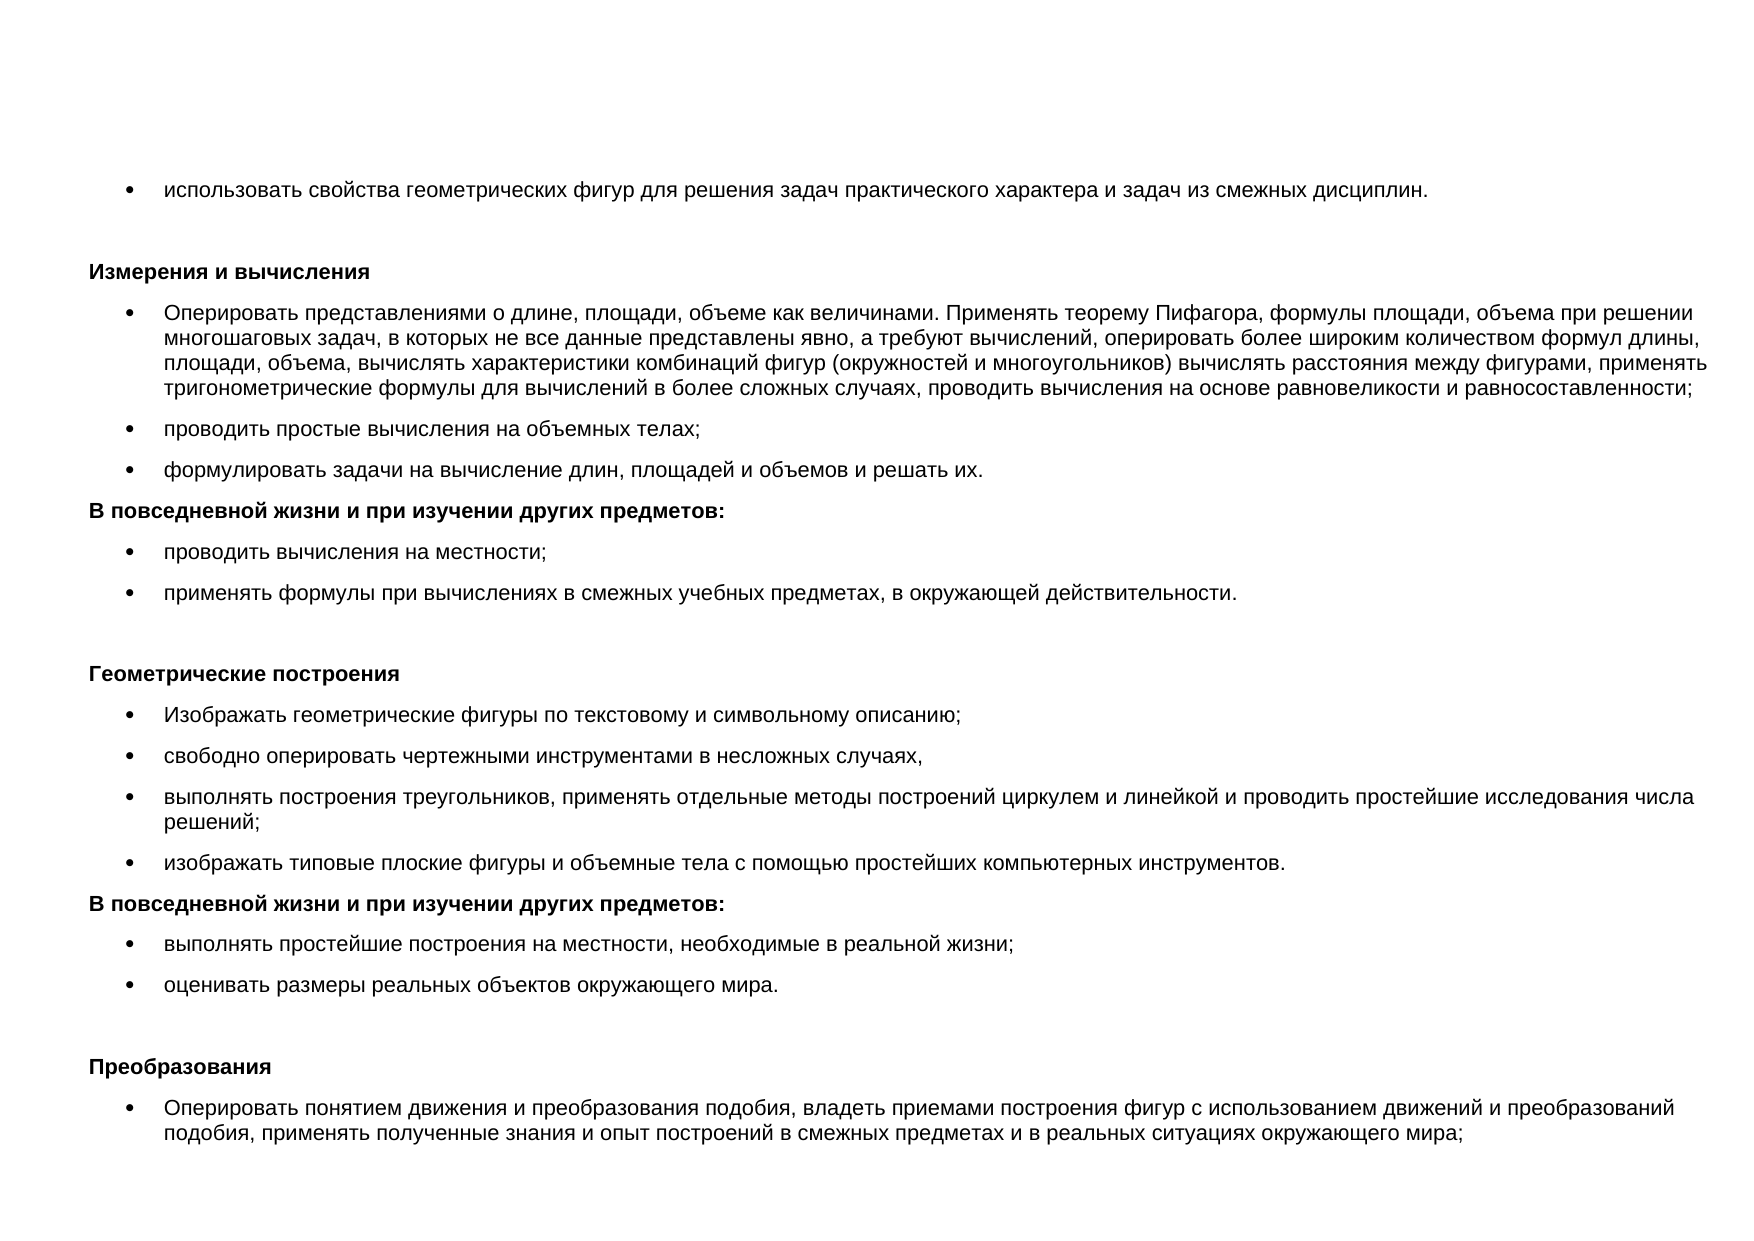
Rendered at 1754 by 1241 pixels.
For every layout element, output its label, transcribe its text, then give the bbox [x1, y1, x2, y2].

text Измерения и вычисления [89, 259, 1754, 284]
list Оперировать понятием движения и преобразования подобия, владеть приемами построения фигур с использованием движений и преобразований подобия, применять полученные знания и опыт построений в смежных предметах и в реальных ситуациях окружающего мира; [126, 1095, 1754, 1145]
list свободно оперировать чертежными инструментами в несложных случаях, [126, 743, 1754, 768]
list использовать свойства геометрических фигур для решения задач практического характера и задач из смежных дисциплин. [126, 177, 1754, 202]
text Преобразования [89, 1054, 1754, 1079]
list Оперировать представлениями о длине, площади, объеме как величинами. Применять теорему Пифагора, формулы площади, объема при решении многошаговых задач, в которых не все данные представлены явно, а требуют вычислений, оперировать более широким количеством формул длины, площади, объема, вычислять характеристики комбинаций фигур (окружностей и многоугольников) вычислять расстояния между фигурами, применять тригонометрические формулы для вычислений в более сложных случаях, проводить вычисления на основе равновеликости и равносоставленности; [126, 300, 1754, 401]
list проводить простые вычисления на объемных телах; [126, 416, 1754, 441]
list Изображать геометрические фигуры по текстовому и символьному описанию; [126, 702, 1754, 727]
text Геометрические построения [89, 661, 1754, 686]
list проводить вычисления на местности; [126, 539, 1754, 564]
list оценивать размеры реальных объектов окружающего мира. [126, 972, 1754, 997]
text В повседневной жизни и при изучении других предметов: [89, 498, 1754, 523]
list выполнять простейшие построения на местности, необходимые в реальной жизни; [126, 931, 1754, 957]
list формулировать задачи на вычисление длин, площадей и объемов и решать их. [126, 457, 1754, 482]
list выполнять построения треугольников, применять отдельные методы построений циркулем и линейкой и проводить простейшие исследования числа решений; [126, 784, 1754, 834]
list применять формулы при вычислениях в смежных учебных предметах, в окружающей действительности. [126, 579, 1754, 605]
text В повседневной жизни и при изучении других предметов: [89, 891, 1754, 916]
list изображать типовые плоские фигуры и объемные тела с помощью простейших компьютерных инструментов. [126, 850, 1754, 875]
